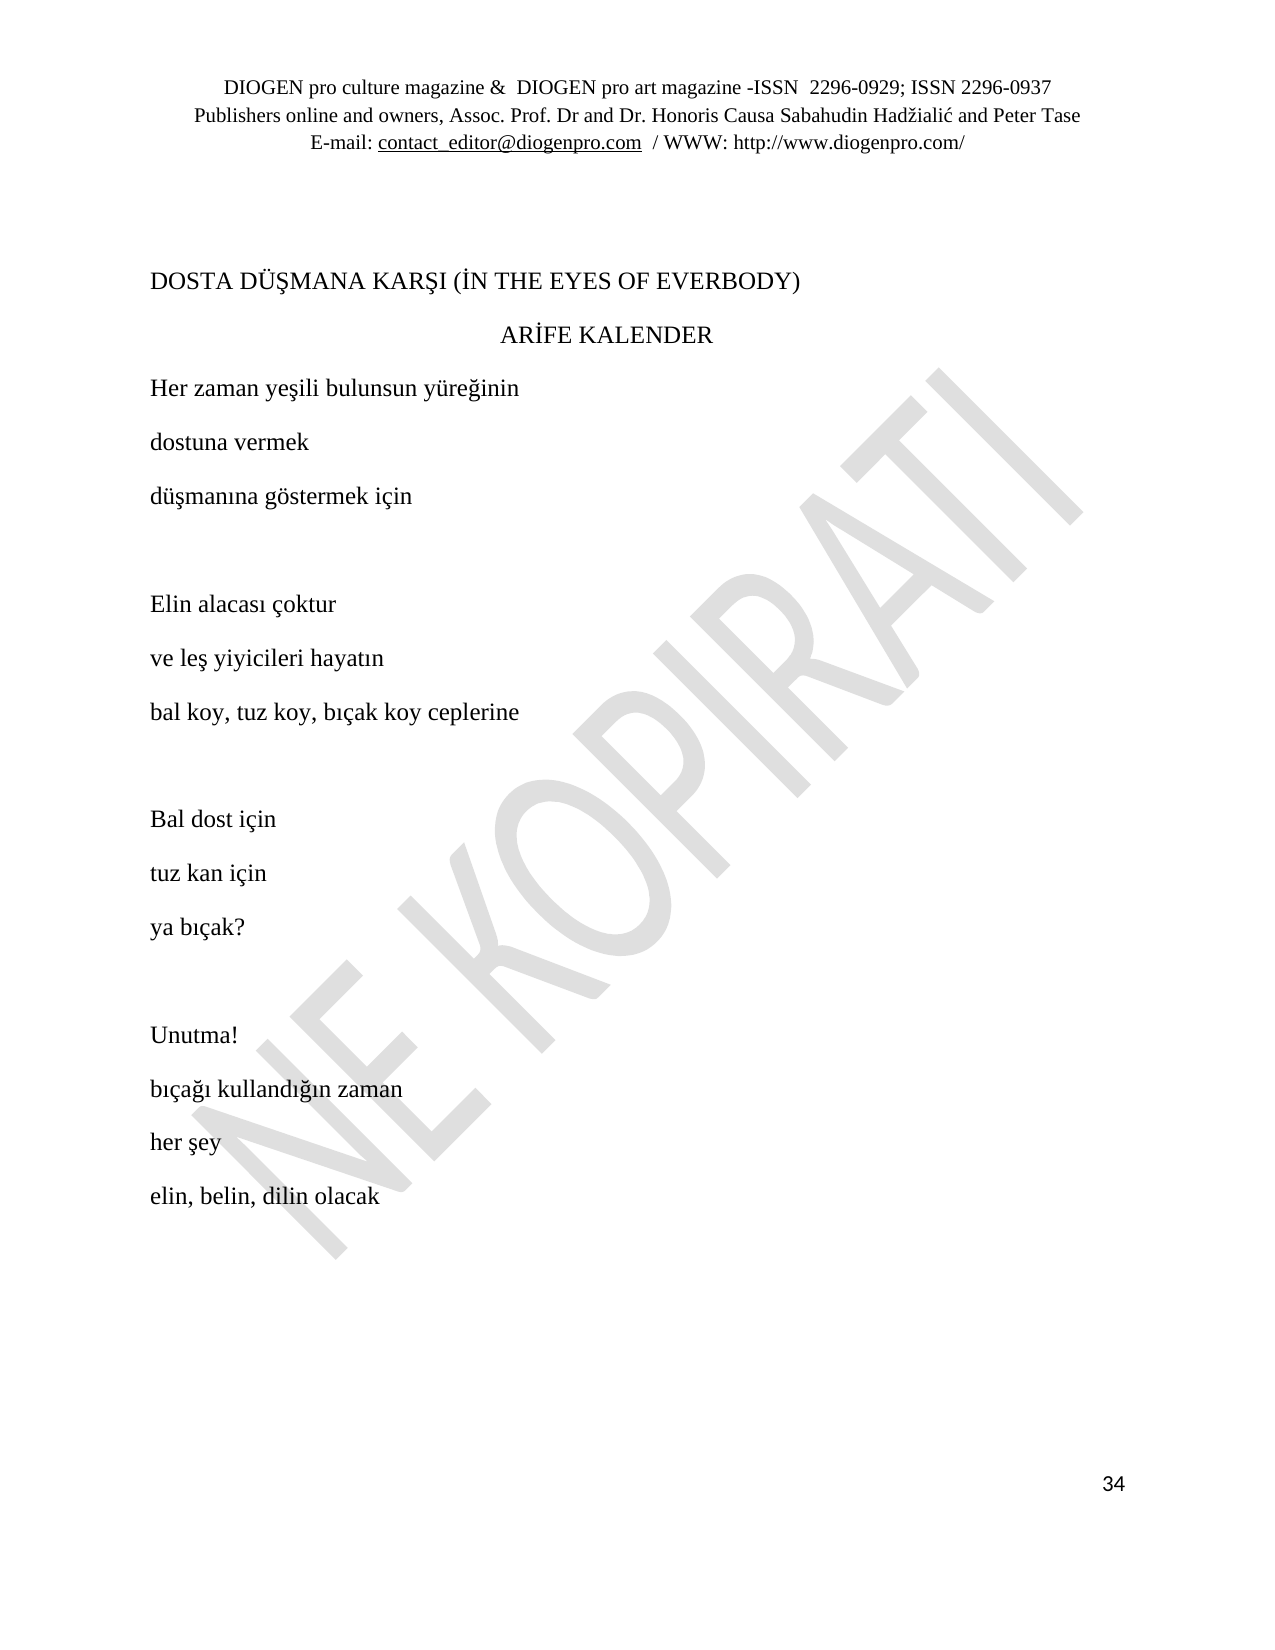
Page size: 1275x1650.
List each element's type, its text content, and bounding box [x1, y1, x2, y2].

text Unutma! [150, 1020, 1125, 1048]
text düşmanına göstermek için [150, 481, 1125, 510]
text bıçağı kullandığın zaman [150, 1074, 1125, 1102]
text ARİFE KALENDER [150, 320, 1125, 348]
text DOSTA DÜŞMANA KARŞI (İN THE EYES OF EVERBODY) [150, 266, 1125, 294]
text dostuna vermek [150, 427, 1125, 456]
text ve leş yiyicileri hayatın [150, 643, 1125, 672]
text bal koy, tuz koy, bıçak koy ceplerine [150, 697, 1125, 725]
text ya bıçak? [150, 912, 1125, 941]
text Elin alacası çoktur [150, 589, 1125, 618]
text Her zaman yeşili bulunsun yüreğinin [150, 373, 1125, 402]
text Bal dost için [150, 804, 1125, 833]
text elin, belin, dilin olacak [150, 1181, 1125, 1210]
text tuz kan için [150, 858, 1125, 887]
text her şey [150, 1127, 1125, 1156]
